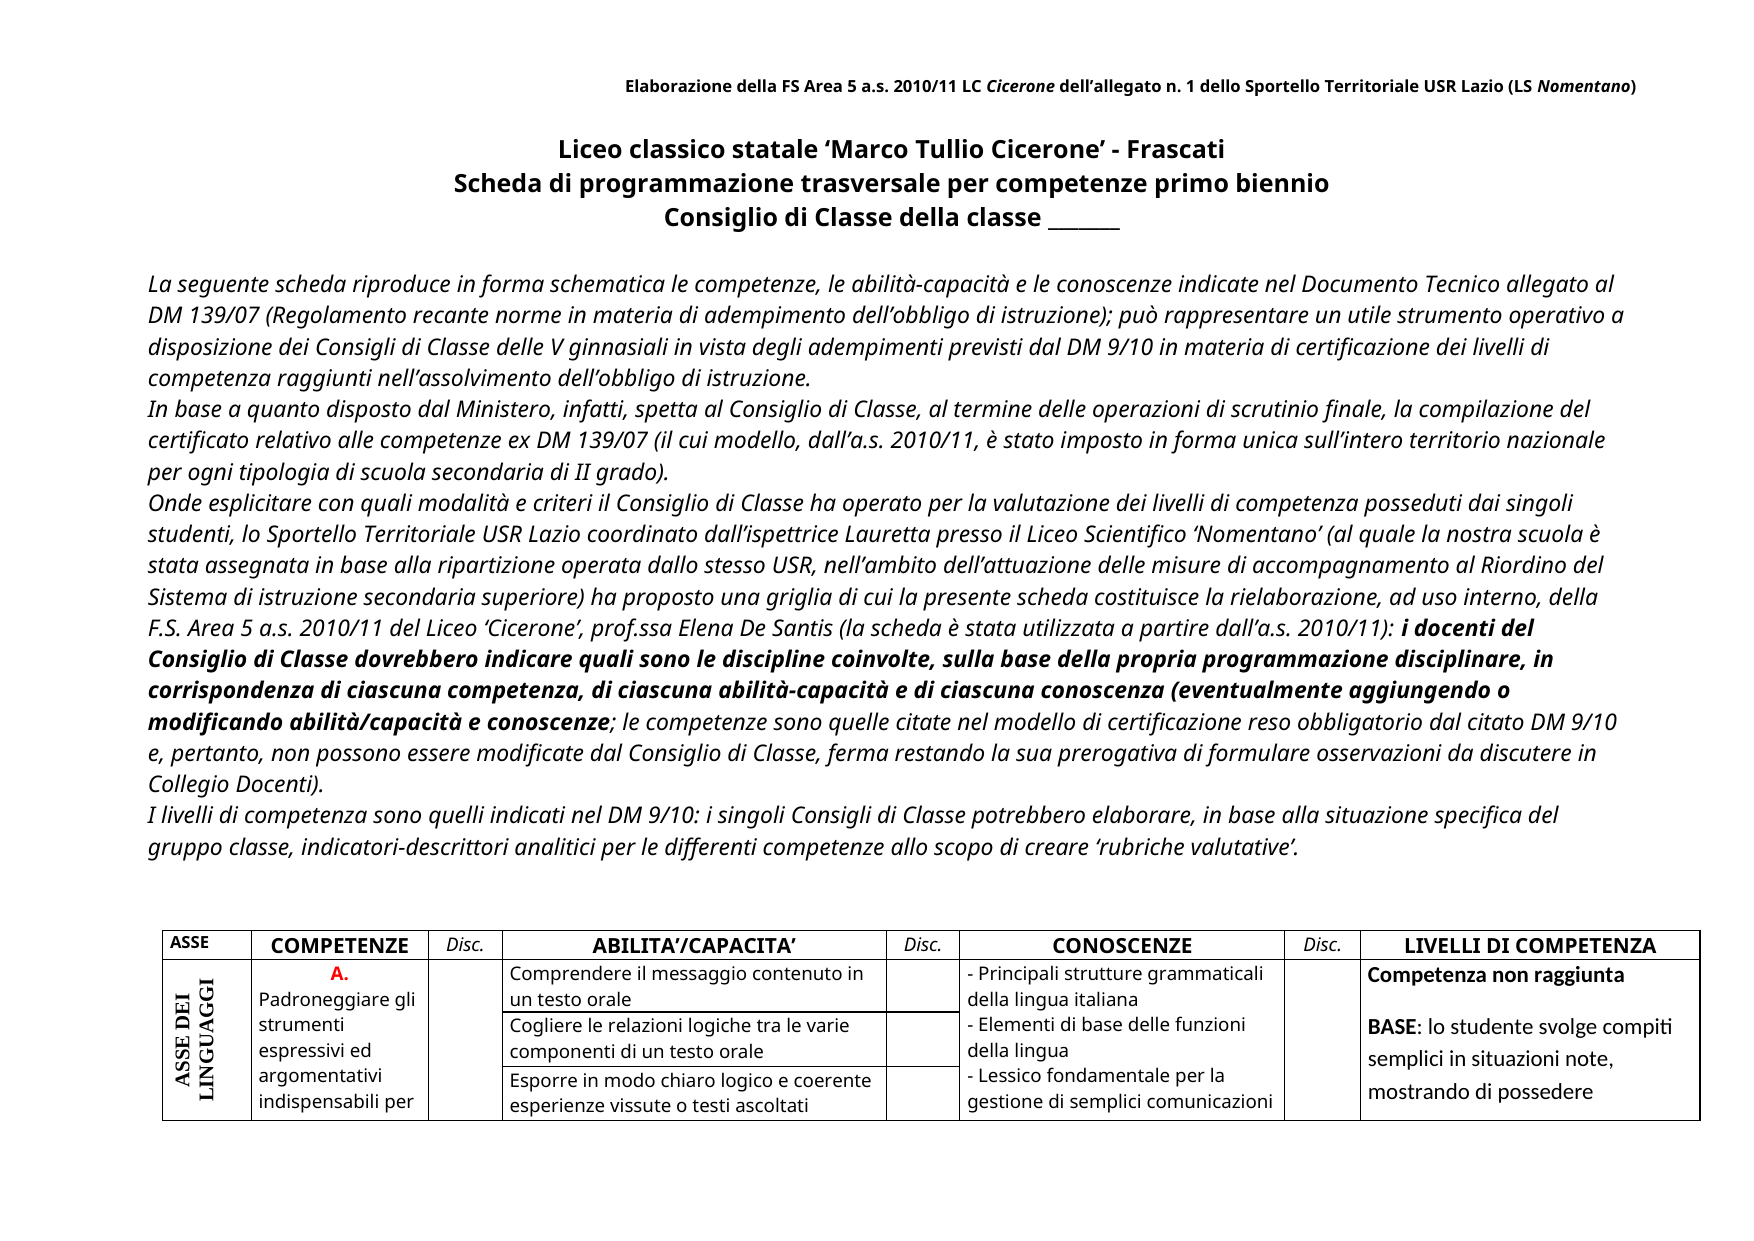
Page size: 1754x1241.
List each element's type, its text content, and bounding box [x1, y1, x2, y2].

table_cell [887, 1013, 959, 1066]
subtitle Elaborazione della FS Area 5 a.s. 2010/11 LC Cicerone dell’allegato n. 1 dello Sportello Territoriale USR Lazio (LS Nomentano) [148, 75, 1636, 98]
table_header LIVELLI DI COMPETENZA [1361, 931, 1699, 959]
table_cell A. Padroneggiare gli strumenti espressivi ed argomentativi indispensabili per gestire l’interazione comunicativa verbale in vari contesti [252, 960, 428, 1120]
table_header ABILITA’/CAPACITA’ [503, 931, 886, 959]
subtitle Scheda di programmazione trasversale per competenze primo biennio [148, 166, 1636, 200]
text La seguente scheda riproduce in forma schematica le competenze, le abilità-capacità e le conoscenze indicate nel Documento Tecnico allegato al DM 139/07 (Regolamento recante norme in materia di adempimento dell’obbligo di istruzione); può rappresentare un utile strumento operativo a disposizione dei Consigli di Classe delle V ginnasiali in vista degli adempimenti previsti dal DM 9/10 in materia di certificazione dei livelli di competenza raggiunti nell’assolvimento dell’obbligo di istruzione. [148, 268, 1636, 393]
table_header Disc. [429, 931, 502, 959]
table_header Disc. [887, 931, 959, 959]
table_cell [1285, 960, 1360, 1120]
table_cell Cogliere le relazioni logiche tra le varie componenti di un testo orale [503, 1013, 886, 1066]
subtitle Liceo classico statale ‘Marco Tullio Cicerone’ - Frascati [148, 132, 1636, 166]
table_cell [887, 960, 959, 1011]
table_header COMPETENZE [252, 931, 428, 959]
table_header CONOSCENZE [960, 931, 1284, 959]
table_header ASSE [163, 931, 251, 959]
text Onde esplicitare con quali modalità e criteri il Consiglio di Classe ha operato per la valutazione dei livelli di competenza posseduti dai singoli studenti, lo Sportello Territoriale USR Lazio coordinato dall’ispettrice Lauretta presso il Liceo Scientifico ‘Nomentano’ (al quale la nostra scuola è stata assegnata in base alla ripartizione operata dallo stesso USR, nell’ambito dell’attuazione delle misure di accompagnamento al Riordino del Sistema di istruzione secondaria superiore) ha proposto una griglia di cui la presente scheda costituisce la rielaborazione, ad uso interno, della F.S. Area 5 a.s. 2010/11 del Liceo ‘Cicerone’, prof.ssa Elena De Santis (la scheda è stata utilizzata a partire dall’a.s. 2010/11): i docenti del Consiglio di Classe dovrebbero indicare quali sono le discipline coinvolte, sulla base della propria programmazione disciplinare, in corrispondenza di ciascuna competenza, di ciascuna abilità-capacità e di ciascuna conoscenza (eventualmente aggiungendo o modificando abilità/capacità e conoscenze; le competenze sono quelle citate nel modello di certificazione reso obbligatorio dal citato DM 9/10 e, pertanto, non possono essere modificate dal Consiglio di Classe, ferma restando la sua prerogativa di formulare osservazioni da discutere in Collegio Docenti). [148, 487, 1636, 799]
text I livelli di competenza sono quelli indicati nel DM 9/10: i singoli Consigli di Classe potrebbero elaborare, in base alla situazione specifica del gruppo classe, indicatori-descrittori analitici per le differenti competenze allo scopo di creare ‘rubriche valutative’. [148, 799, 1636, 862]
table_cell ASSE DEI LINGUAGGI [163, 960, 251, 1120]
table_cell Comprendere il messaggio contenuto in un testo orale [503, 960, 886, 1011]
table_header Disc. [1285, 931, 1360, 959]
table_cell [887, 1067, 959, 1120]
table_cell [429, 960, 502, 1120]
table_cell - Principali strutture grammaticali della lingua italiana - Elementi di base delle funzioni della lingua - Lessico fondamentale per la gestione di semplici comunicazioni orali in contesti formali e informali - Contesto, scopo e destinatario della comunicazione - Codici fondamentali della comunicazione orale, verbale e non verbale - Principi di organizzazione del discorso descrittivo, narrativo, espositivo, argomentativo - ………………………………………………… …………………………………………………… [960, 960, 1284, 1120]
table_cell Competenza non raggiunta BASE: lo studente svolge compiti semplici in situazioni note, mostrando di possedere conoscenze e abilità essenziali e di saper applicare regole e procedure fondamentali (6/10); INTERMEDIO: lo studente svolge compiti e risolve problemi complessi in situazioni note, compie scelte consapevoli, mostrando di saper utilizzare le conoscenze e le abilità acquisite (7-8/10); AVANZATO: lo studente svolge compiti e problemi complessi in situazioni anche non note, mostrando padronanza nell’uso delle conoscenze e delle abilità; sa proporre e sostenere le proprie opinioni e assumere autonomamente decisioni consapevoli (9-10/10). [1361, 960, 1699, 1120]
subtitle Consiglio di Classe della classe _______ [148, 200, 1636, 234]
text In base a quanto disposto dal Ministero, infatti, spetta al Consiglio di Classe, al termine delle operazioni di scrutinio finale, la compilazione del certificato relativo alle competenze ex DM 139/07 (il cui modello, dall’a.s. 2010/11, è stato imposto in forma unica sull’intero territorio nazionale per ogni tipologia di scuola secondaria di II grado). [148, 393, 1636, 487]
table_cell Esporre in modo chiaro logico e coerente esperienze vissute o testi ascoltati [503, 1067, 886, 1120]
